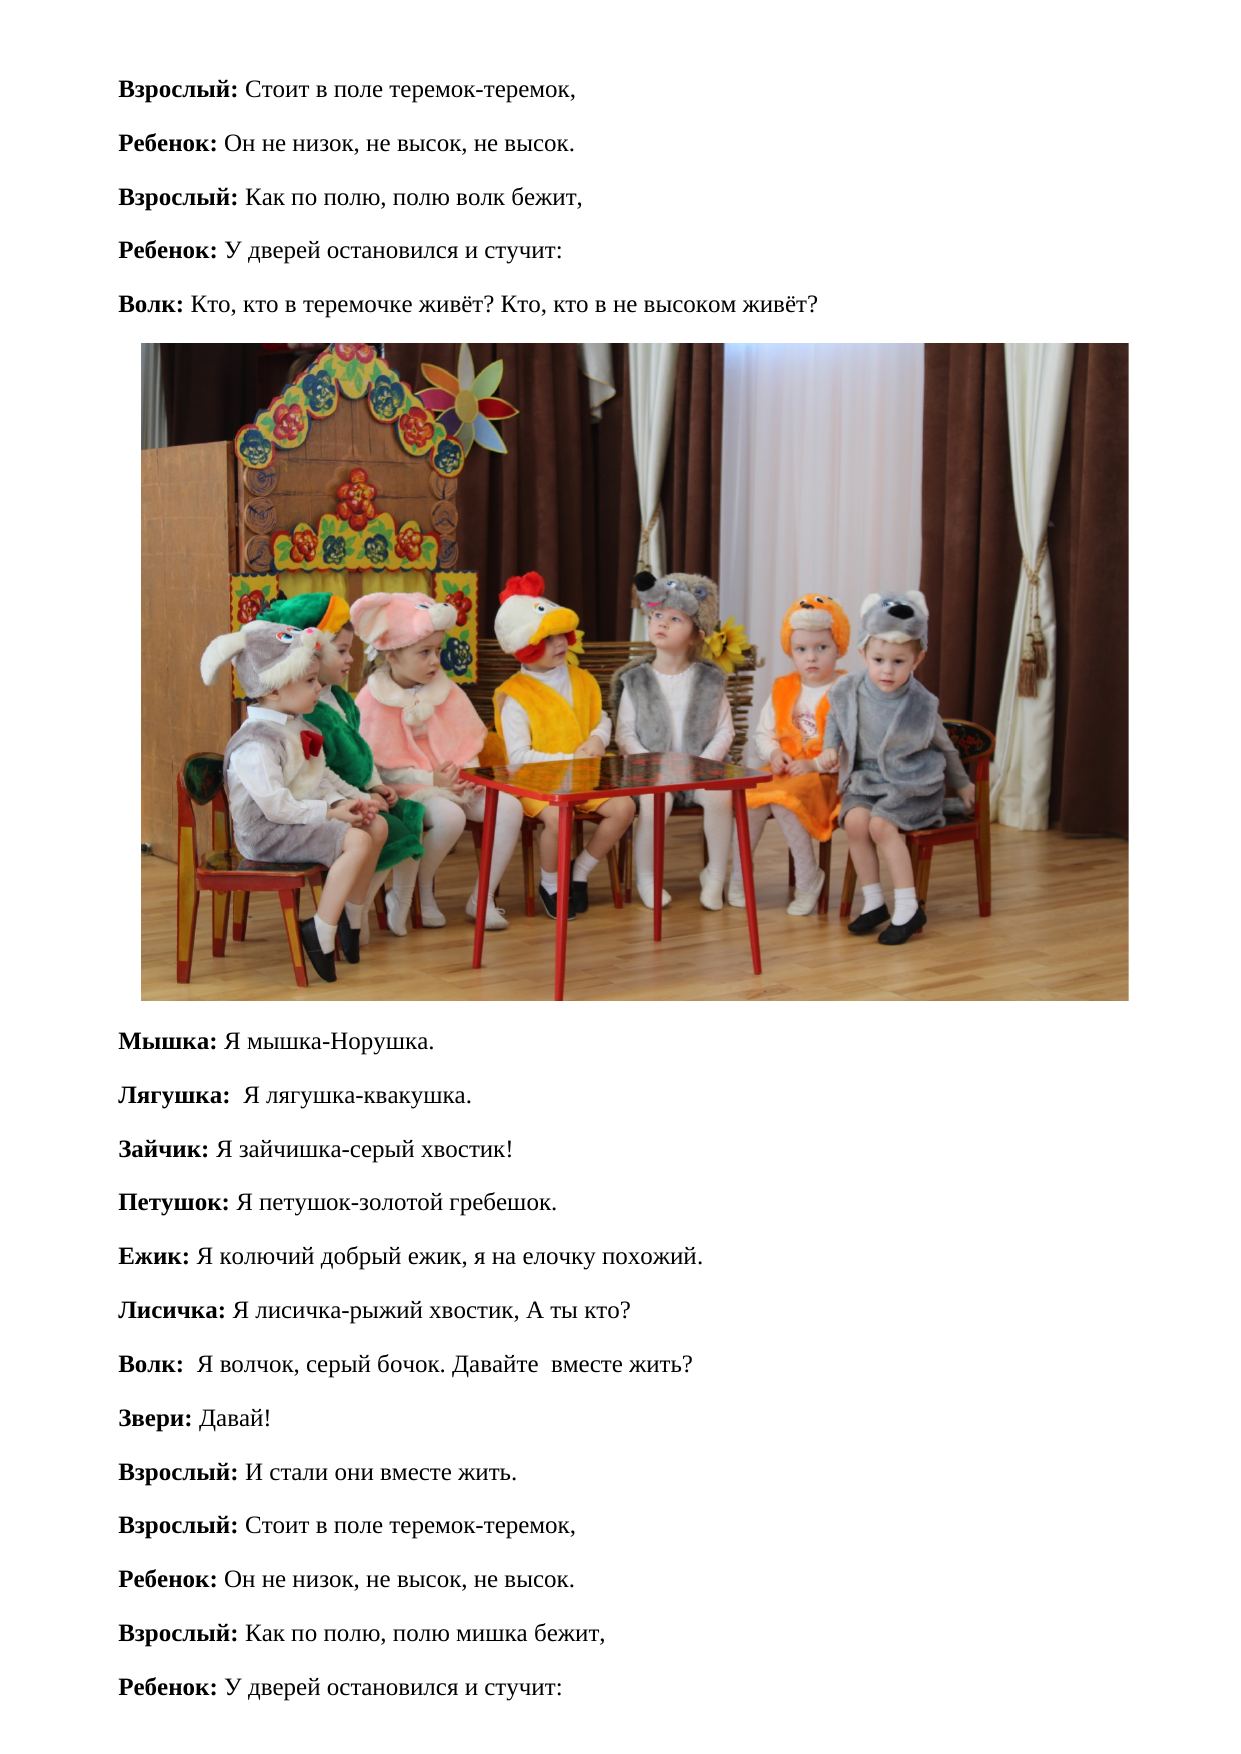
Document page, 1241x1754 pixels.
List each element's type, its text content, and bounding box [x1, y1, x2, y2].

text Взрослый: И стали они вместе жить. [118, 1457, 1152, 1486]
text Взрослый: Как по полю, полю волк бежит, [118, 182, 1152, 210]
text Звери: Давай! [118, 1403, 1152, 1432]
picture [141, 343, 1129, 1001]
text Взрослый: Стоит в поле теремок-теремок, [118, 1511, 1152, 1539]
text Ребенок: У дверей остановился и стучит: [118, 235, 1152, 264]
text Взрослый: Как по полю, полю мишка бежит, [118, 1618, 1152, 1647]
text Ребенок: Он не низок, не высок, не высок. [118, 128, 1152, 156]
text Ребенок: У дверей остановился и стучит: [118, 1672, 1152, 1701]
text Волк: Кто, кто в теремочке живёт? Кто, кто в не высоком живёт? [118, 289, 1152, 318]
text Мышка: Я мышка-Норушка. [118, 1026, 1152, 1055]
text Ежик: Я колючий добрый ежик, я на елочку похожий. [118, 1241, 1152, 1270]
text Лягушка: Я лягушка-квакушка. [118, 1080, 1152, 1108]
text Зайчик: Я зайчишка-серый хвостик! [118, 1134, 1152, 1162]
text Волк: Я волчок, серый бочок. Давайте вместе жить? [118, 1349, 1152, 1378]
text Лисичка: Я лисичка-рыжий хвостик, А ты кто? [118, 1295, 1152, 1324]
text Взрослый: Стоит в поле теремок-теремок, [118, 74, 1152, 103]
text Ребенок: Он не низок, не высок, не высок. [118, 1564, 1152, 1593]
text Петушок: Я петушок-золотой гребешок. [118, 1187, 1152, 1216]
